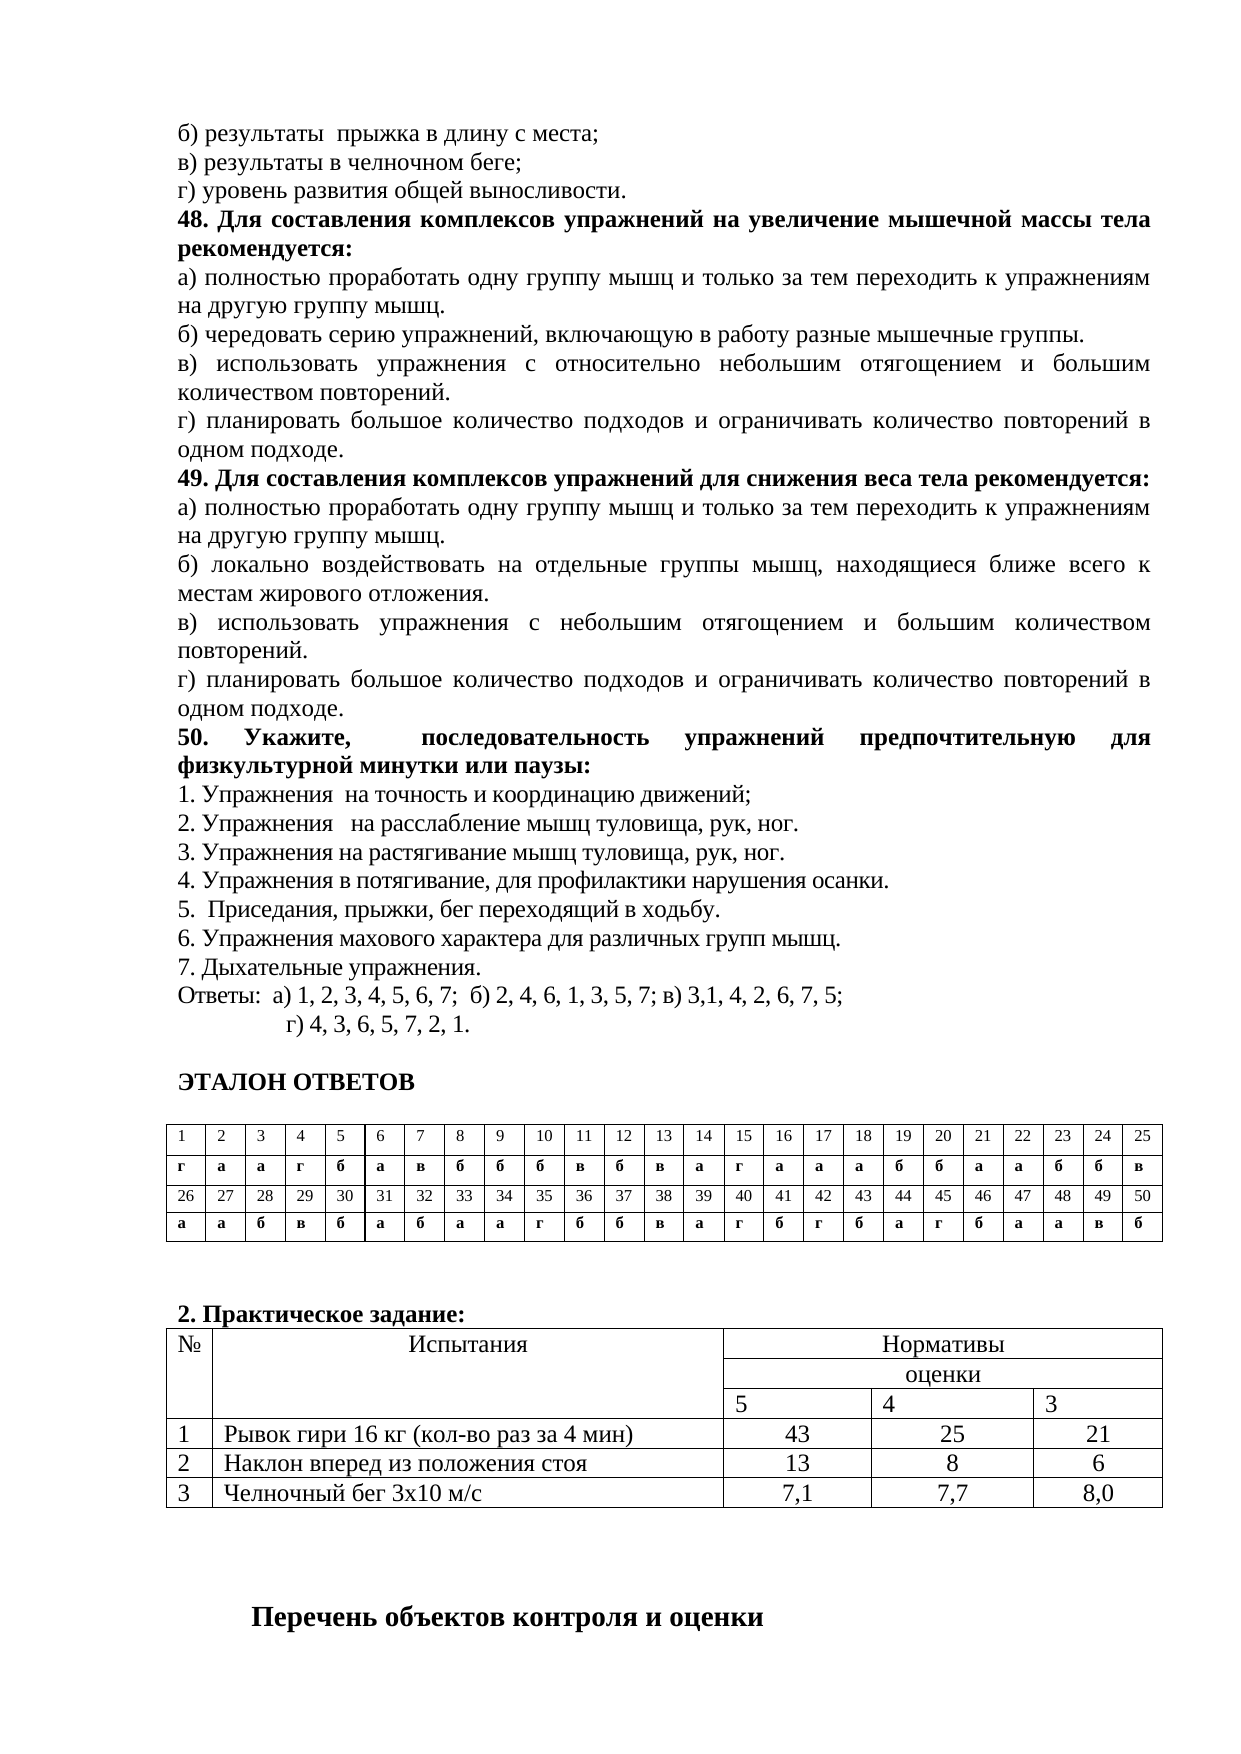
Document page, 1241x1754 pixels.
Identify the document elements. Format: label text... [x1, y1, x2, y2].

table_header 1 [167, 1125, 205, 1155]
table_cell 2 [167, 1449, 212, 1477]
table_cell а [884, 1213, 923, 1241]
table_cell в [1084, 1213, 1122, 1241]
table_cell 6 [1034, 1449, 1162, 1477]
table_cell 31 [366, 1186, 404, 1212]
table_cell оценки [724, 1359, 1162, 1388]
table_header 18 [844, 1125, 883, 1155]
table_header 17 [804, 1125, 843, 1155]
text 50. Укажите, последовательность упражнений предпочтительную для физкультурной минутки или паузы: [177, 722, 1152, 779]
table_cell 5 [724, 1389, 871, 1418]
table_cell 35 [525, 1186, 564, 1212]
table_header 21 [964, 1125, 1003, 1155]
table_cell б [844, 1213, 883, 1241]
table_cell 3 [167, 1478, 212, 1507]
table_cell б [565, 1213, 604, 1241]
table_header 7 [405, 1125, 444, 1155]
table_cell а [366, 1156, 404, 1185]
table_cell 29 [286, 1186, 325, 1212]
table_header 20 [924, 1125, 963, 1155]
text Перечень объектов контроля и оценки [177, 1599, 1152, 1633]
text 7. Дыхательные упражнения. [177, 952, 1152, 981]
table_header 12 [605, 1125, 644, 1155]
table_cell 46 [964, 1186, 1003, 1212]
table_cell а [366, 1213, 404, 1241]
text 1. Упражнения на точность и координацию движений; [177, 779, 1152, 808]
table_cell в [405, 1156, 444, 1185]
table_cell 45 [924, 1186, 963, 1212]
table_cell 37 [605, 1186, 644, 1212]
text а) полностью проработать одну группу мышц и только за тем переходить к упражнениям на другую группу мышц. [177, 492, 1152, 549]
table_cell Наклон вперед из положения стоя [213, 1449, 723, 1477]
table_cell в [645, 1156, 683, 1185]
table_cell 36 [565, 1186, 604, 1212]
table_cell в [1123, 1156, 1162, 1185]
table_header 19 [884, 1125, 923, 1155]
table_cell а [445, 1213, 484, 1241]
table_cell 43 [844, 1186, 883, 1212]
table_cell 42 [804, 1186, 843, 1212]
table_header 13 [645, 1125, 683, 1155]
table_cell б [764, 1213, 803, 1241]
table_cell в [286, 1213, 325, 1241]
text 2. Практическое задание: [177, 1299, 1152, 1328]
table_cell г [167, 1156, 205, 1185]
text г) планировать большое количество подходов и ограничивать количество повторений в одном подходе. [177, 406, 1152, 463]
table_cell б [924, 1156, 963, 1185]
table_cell 33 [445, 1186, 484, 1212]
table_cell г [525, 1213, 564, 1241]
text 2. Упражнения на расслабление мышц туловища, рук, ног. [177, 808, 1152, 837]
table_cell 7,7 [872, 1478, 1033, 1507]
table_cell г [725, 1213, 763, 1241]
text 5. Приседания, прыжки, бег переходящий в ходьбу. [177, 894, 1152, 923]
table_cell б [1044, 1156, 1083, 1185]
table_cell 32 [405, 1186, 444, 1212]
table_cell Челночный бег 3х10 м/с [213, 1478, 723, 1507]
table_header Нормативы [724, 1329, 1162, 1358]
table_header 5 [326, 1125, 364, 1155]
text 49. Для составления комплексов упражнений для снижения веса тела рекомендуется: [177, 463, 1152, 492]
text ЭТАЛОН ОТВЕТОВ [177, 1067, 1152, 1096]
table_cell 48 [1044, 1186, 1083, 1212]
table_cell а [964, 1156, 1003, 1185]
table_header 25 [1123, 1125, 1162, 1155]
table_cell 49 [1084, 1186, 1122, 1212]
table_cell а [206, 1213, 245, 1241]
table_cell Рывок гири 16 кг (кол-во раз за 4 мин) [213, 1419, 723, 1447]
table_header Испытания [213, 1329, 723, 1418]
table_header 16 [764, 1125, 803, 1155]
table_cell б [605, 1213, 644, 1241]
table_header 22 [1004, 1125, 1043, 1155]
table_cell 8 [872, 1449, 1033, 1477]
text г) уровень развития общей выносливости. [177, 176, 1152, 204]
text а) полностью проработать одну группу мышц и только за тем переходить к упражнениям на другую группу мышц. [177, 262, 1152, 319]
table_cell 4 [872, 1389, 1033, 1418]
table_cell б [405, 1213, 444, 1241]
text в) результаты в челночном беге; [177, 147, 1152, 176]
table_cell 8,0 [1034, 1478, 1162, 1507]
text в) использовать упражнения с относительно небольшим отягощением и большим количеством повторений. [177, 348, 1152, 406]
table_cell г [725, 1156, 763, 1185]
table_cell 44 [884, 1186, 923, 1212]
table_cell а [844, 1156, 883, 1185]
table_header 4 [286, 1125, 325, 1155]
table_cell б [326, 1213, 364, 1241]
table_cell б [1084, 1156, 1122, 1185]
table_cell 50 [1123, 1186, 1162, 1212]
table_cell а [1044, 1213, 1083, 1241]
table_cell б [1123, 1213, 1162, 1241]
table_header 2 [206, 1125, 245, 1155]
table_header 9 [485, 1125, 524, 1155]
text б) чередовать серию упражнений, включающую в работу разные мышечные группы. [177, 319, 1152, 348]
table_cell б [605, 1156, 644, 1185]
table_header 3 [246, 1125, 285, 1155]
table_cell а [764, 1156, 803, 1185]
text 48. Для составления комплексов упражнений на увеличение мышечной массы тела рекомендуется: [177, 204, 1152, 262]
table_header 23 [1044, 1125, 1083, 1155]
table_cell 27 [206, 1186, 245, 1212]
table_cell в [645, 1213, 683, 1241]
text б) результаты прыжка в длину с места; [177, 118, 1152, 147]
table_header 15 [725, 1125, 763, 1155]
table_cell г [286, 1156, 325, 1185]
table_header 24 [1084, 1125, 1122, 1155]
table_cell 39 [684, 1186, 724, 1212]
table_cell б [246, 1213, 285, 1241]
text 4. Упражнения в потягивание, для профилактики нарушения осанки. [177, 866, 1152, 894]
table_cell 28 [246, 1186, 285, 1212]
table_cell 40 [725, 1186, 763, 1212]
table_cell б [445, 1156, 484, 1185]
table_cell г [804, 1213, 843, 1241]
table_cell 34 [485, 1186, 524, 1212]
table_cell 26 [167, 1186, 205, 1212]
text г) планировать большое количество подходов и ограничивать количество повторений в одном подходе. [177, 664, 1152, 722]
table_cell а [684, 1156, 724, 1185]
table_cell в [565, 1156, 604, 1185]
table_cell а [167, 1213, 205, 1241]
text г) 4, 3, 6, 5, 7, 2, 1. [177, 1009, 1152, 1038]
table_cell б [485, 1156, 524, 1185]
table_cell 38 [645, 1186, 683, 1212]
table_cell 41 [764, 1186, 803, 1212]
table_header № [167, 1329, 212, 1418]
table_cell а [246, 1156, 285, 1185]
table_cell б [884, 1156, 923, 1185]
text Ответы: а) 1, 2, 3, 4, 5, 6, 7; б) 2, 4, 6, 1, 3, 5, 7; в) 3,1, 4, 2, 6, 7, 5; [177, 981, 1152, 1009]
table_cell 47 [1004, 1186, 1043, 1212]
table_header 11 [565, 1125, 604, 1155]
table_header 6 [366, 1125, 404, 1155]
table_cell а [206, 1156, 245, 1185]
table_header 8 [445, 1125, 484, 1155]
table_cell 3 [1034, 1389, 1162, 1418]
table_cell б [964, 1213, 1003, 1241]
table_cell 43 [724, 1419, 871, 1447]
table_cell 7,1 [724, 1478, 871, 1507]
table_cell а [684, 1213, 724, 1241]
table_cell 25 [872, 1419, 1033, 1447]
table_cell г [924, 1213, 963, 1241]
text в) использовать упражнения с небольшим отягощением и большим количеством повторений. [177, 607, 1152, 664]
table_cell а [1004, 1156, 1043, 1185]
table_header 10 [525, 1125, 564, 1155]
table_cell 21 [1034, 1419, 1162, 1447]
table_cell 30 [326, 1186, 364, 1212]
table_cell а [1004, 1213, 1043, 1241]
table_cell а [485, 1213, 524, 1241]
table_cell б [525, 1156, 564, 1185]
table_cell 1 [167, 1419, 212, 1447]
text 6. Упражнения махового характера для различных групп мышц. [177, 923, 1152, 952]
text б) локально воздействовать на отдельные группы мышц, находящиеся ближе всего к местам жирового отложения. [177, 549, 1152, 607]
table_cell 13 [724, 1449, 871, 1477]
text 3. Упражнения на растягивание мышц туловища, рук, ног. [177, 837, 1152, 866]
table_cell б [326, 1156, 364, 1185]
table_cell а [804, 1156, 843, 1185]
table_header 14 [684, 1125, 724, 1155]
